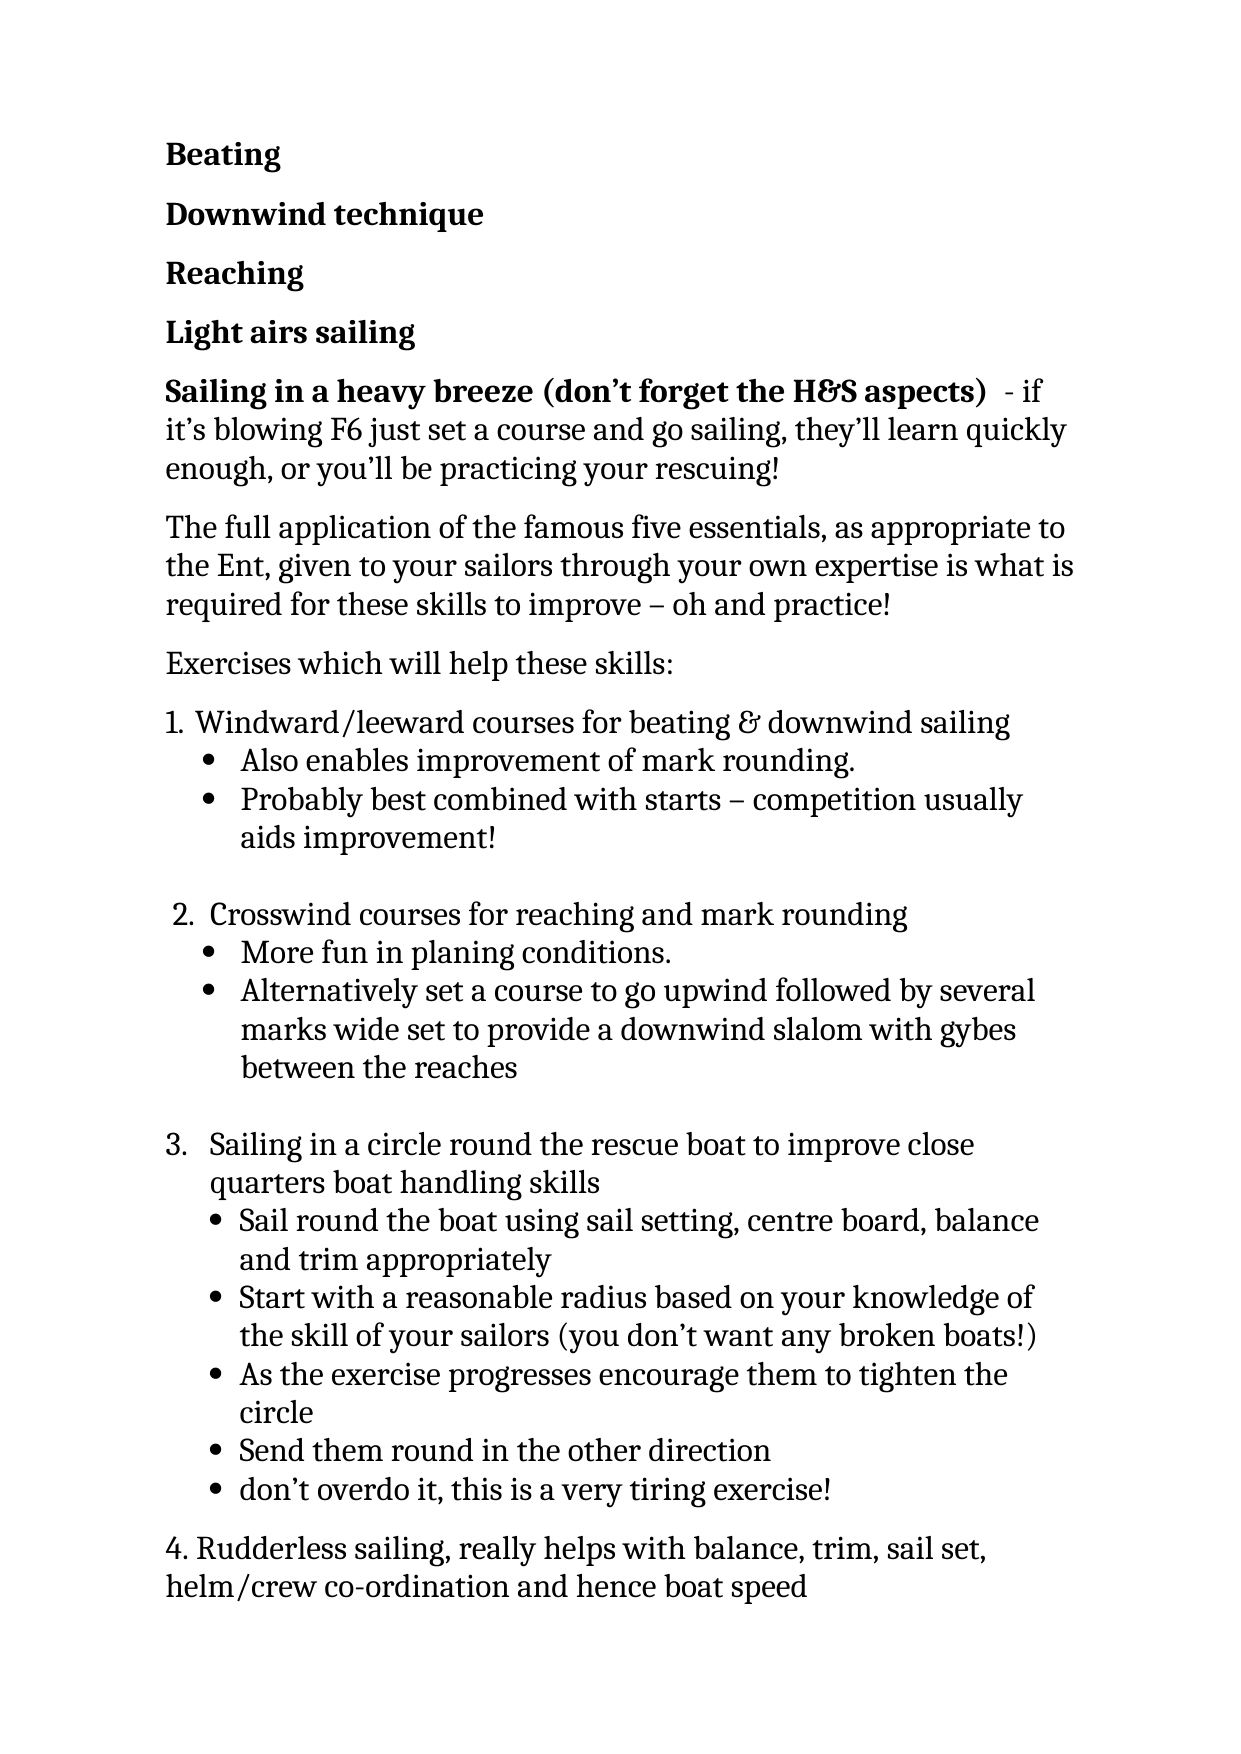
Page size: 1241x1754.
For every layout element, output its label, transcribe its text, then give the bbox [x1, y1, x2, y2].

text Exercises which will help these skills: [165, 644, 1075, 682]
list Sail round the boat using sail setting, centre board, balance and trim appropriately [210, 1202, 1075, 1278]
text Sailing in a heavy breeze (don’t forget the H&S aspects) - if it’s blowing F6 just set a course and go sailing, they’ll learn quickly enough, or you’ll be practicing your rescuing! [165, 372, 1075, 487]
list Start with a reasonable radius based on your knowledge of the skill of your sailors (you don’t want any broken boats!) [210, 1278, 1075, 1355]
text Downwind technique [165, 195, 1075, 233]
list Windward/leeward courses for beating & downwind sailing [165, 703, 1075, 742]
list Crosswind courses for reaching and mark rounding [172, 895, 1075, 933]
text Light airs sailing [165, 313, 1075, 352]
text Reaching [165, 254, 1075, 292]
text Beating [165, 136, 1075, 174]
text 4. Rudderless sailing, really helps with balance, trim, sail set, helm/crew co-ordination and hence boat speed [165, 1529, 1075, 1606]
list More fun in planing conditions. [203, 933, 1075, 972]
list Sailing in a circle round the rescue boat to improve close quarters boat handling skills [165, 1125, 1075, 1202]
list As the exercise progresses encourage them to tighten the circle [210, 1355, 1075, 1432]
list Alternatively set a course to go upwind followed by several marks wide set to provide a downwind slalom with gybes between the reaches [203, 972, 1075, 1087]
list Also enables improvement of mark rounding. [203, 742, 1075, 780]
text The full application of the famous five essentials, as appropriate to the Ent, given to your sailors through your own expertise is what is required for these skills to improve – oh and practice! [165, 508, 1075, 623]
list Probably best combined with starts – competition usually aids improvement! [203, 780, 1075, 857]
list don’t overdo it, this is a very tiring exercise! [210, 1470, 1075, 1508]
list Send them round in the other direction [210, 1432, 1075, 1470]
